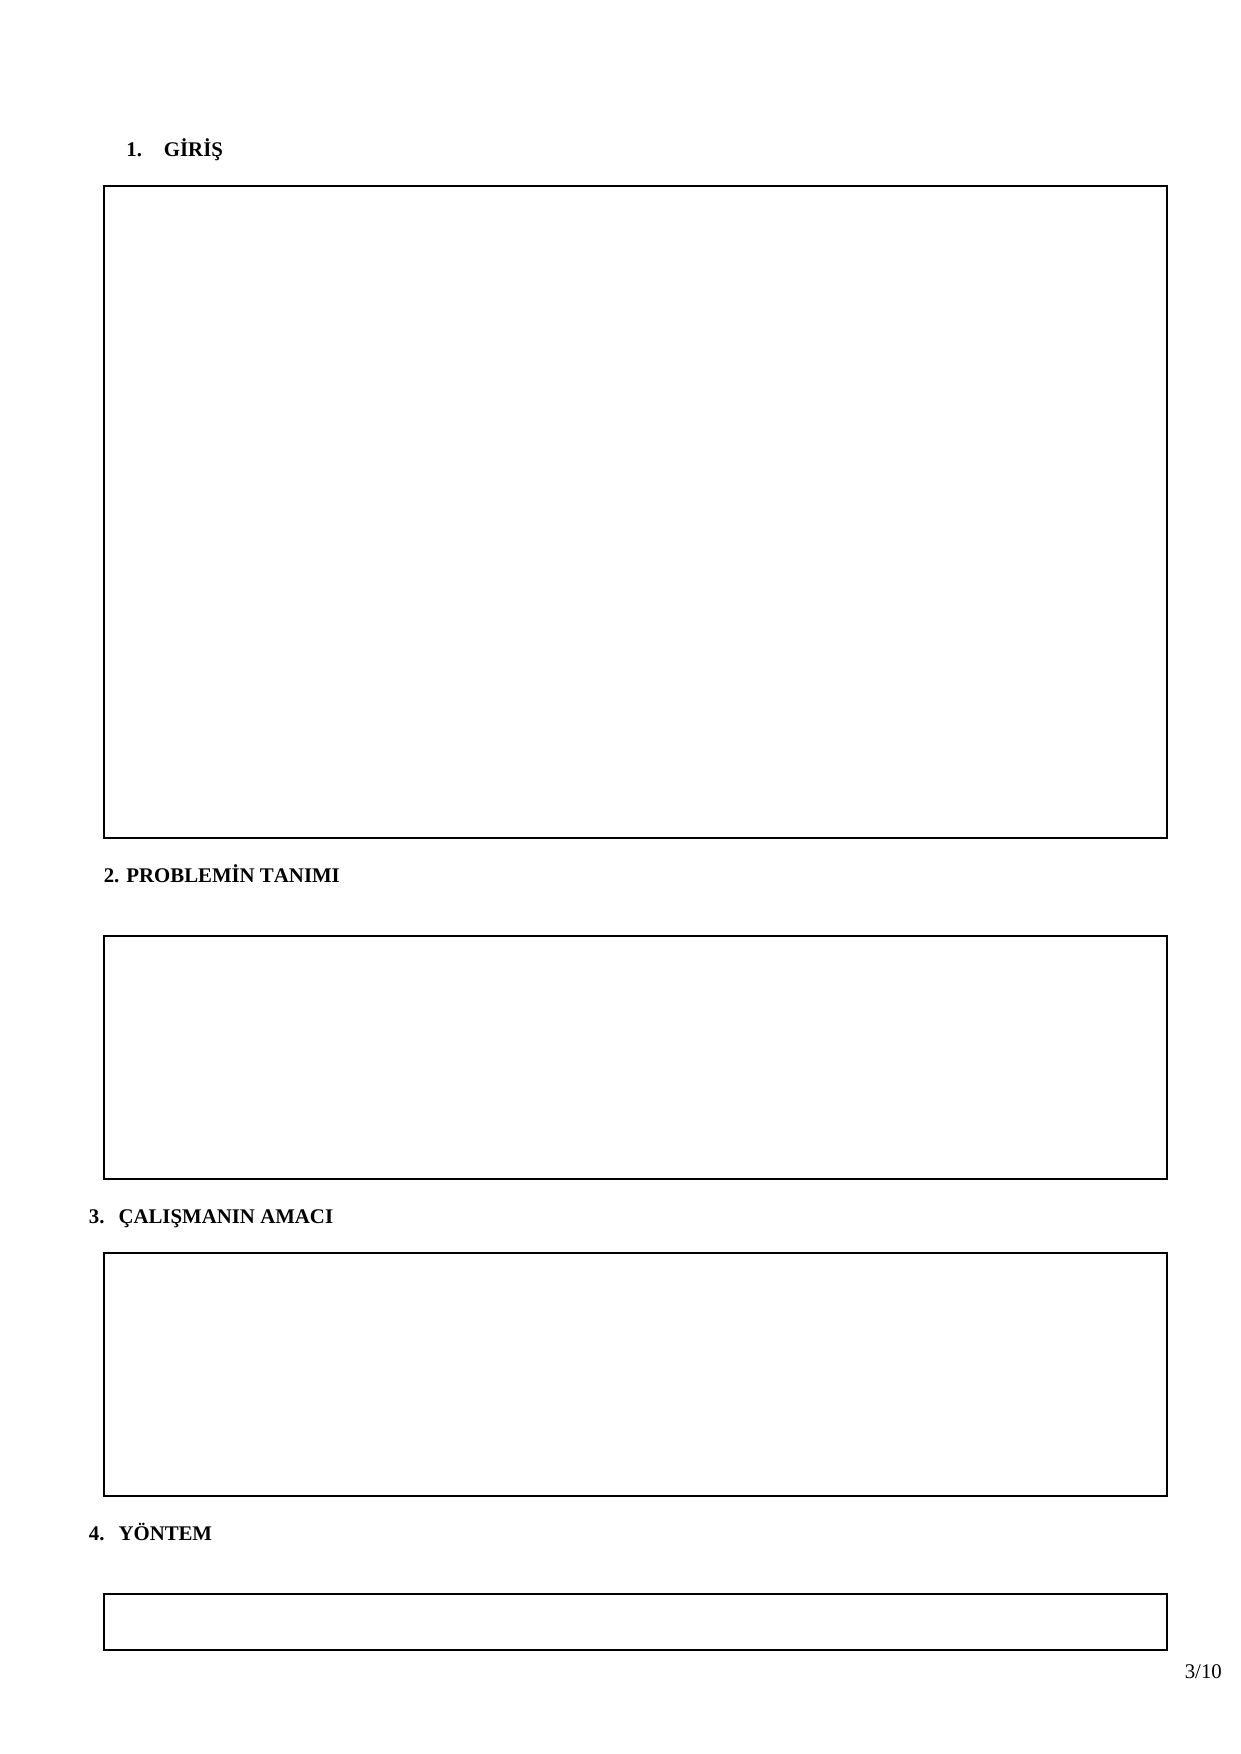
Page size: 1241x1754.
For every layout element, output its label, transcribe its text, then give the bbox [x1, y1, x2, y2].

list ÇALIŞMANIN AMACI [89, 1204, 1168, 1228]
list PROBLEMİN TANIMI [103, 863, 1168, 887]
table_header [105, 187, 1166, 837]
list GİRİŞ [126, 137, 1168, 161]
table_header [105, 937, 1166, 1178]
list YÖNTEM [89, 1521, 1168, 1545]
table_header [105, 1595, 1166, 1649]
table_header [105, 1254, 1166, 1495]
